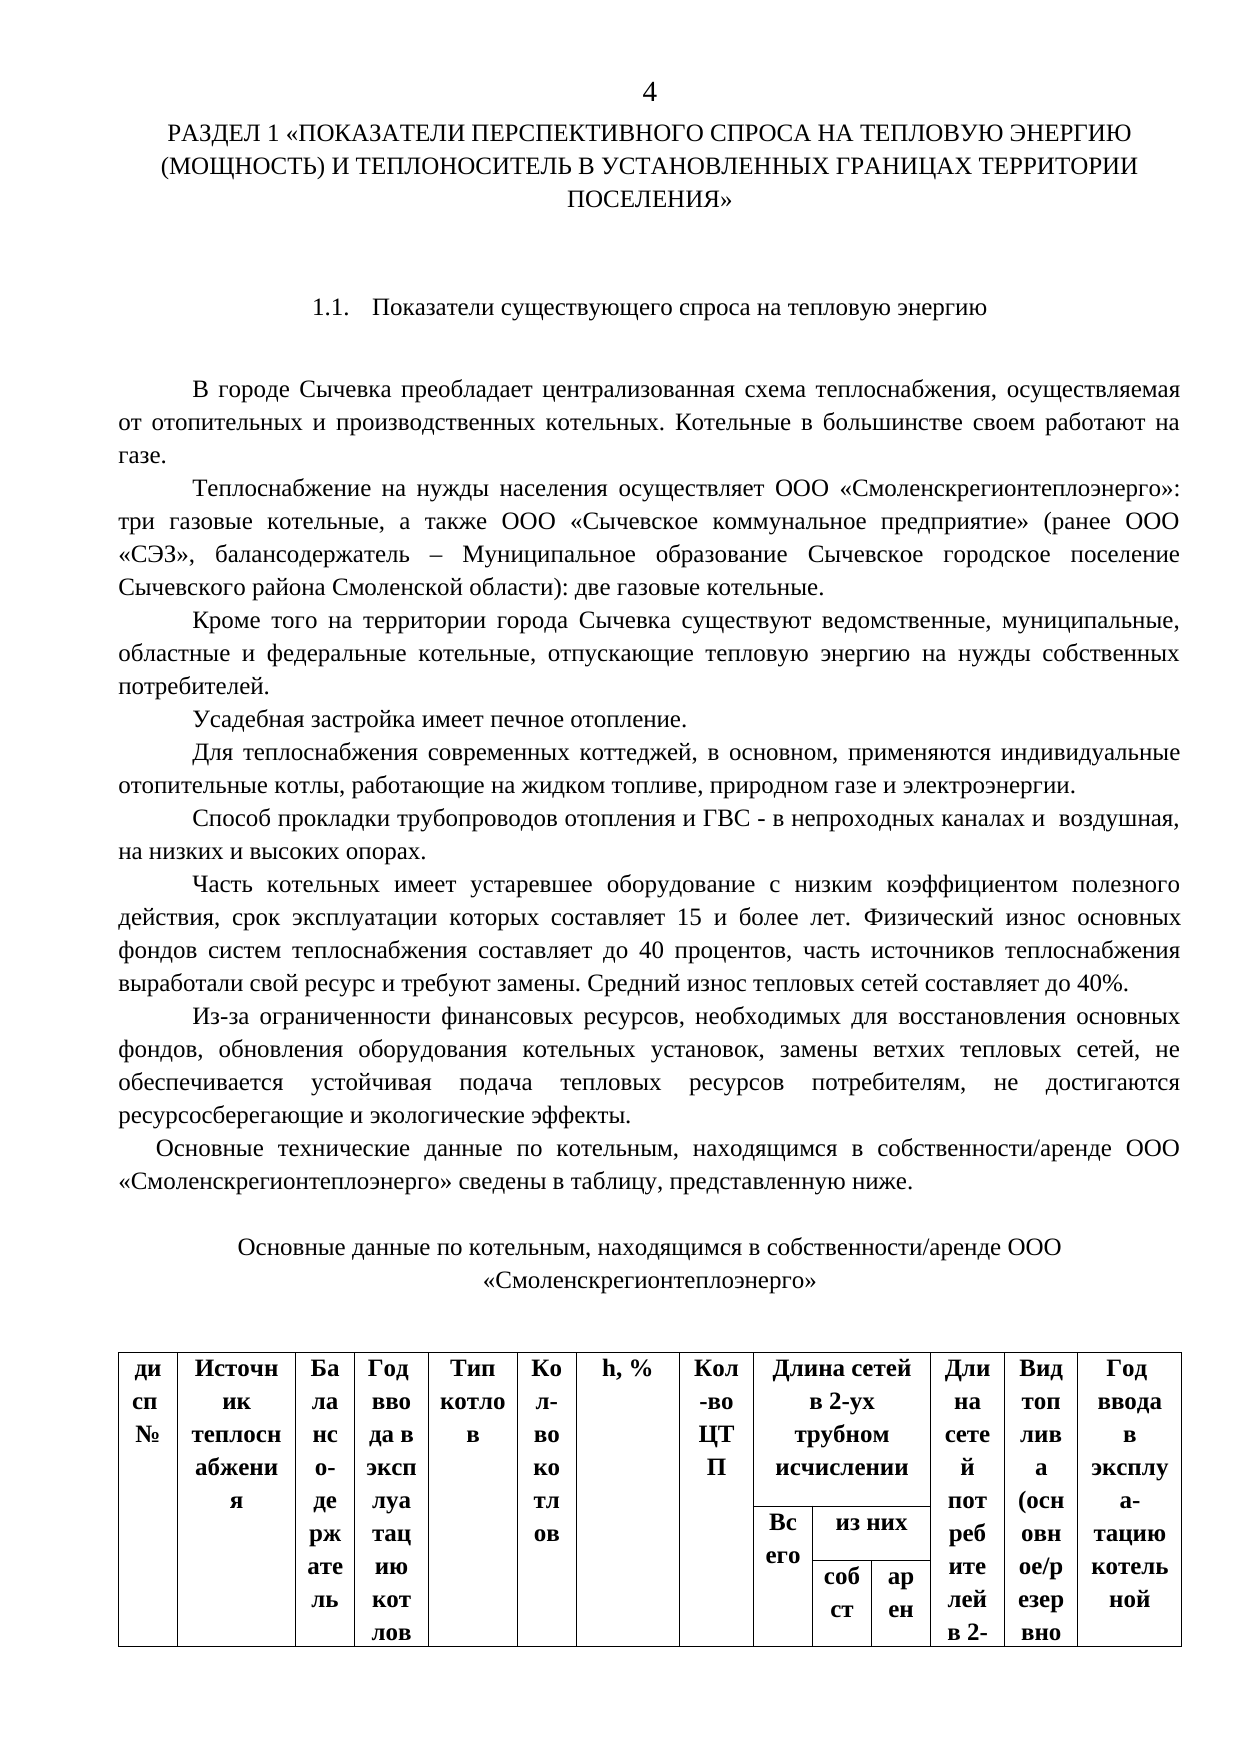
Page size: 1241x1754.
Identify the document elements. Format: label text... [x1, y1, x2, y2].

table_header Длина сетей потребителей в 2-ух трубном исчислении [931, 1353, 1004, 1646]
table_header Кол-во котлов [518, 1353, 576, 1646]
text РАЗДЕЛ 1 «ПОКАЗАТЕЛИ ПЕРСПЕКТИВНОГО СПРОСА НА ТЕПЛОВУЮ ЭНЕРГИЮ (МОЩНОСТЬ) И ТЕПЛОНОСИТЕЛЬ В УСТАНОВЛЕННЫХ ГРАНИЦАХ ТЕРРИТОРИИ ПОСЕЛЕНИЯ» [118, 118, 1181, 213]
table_header Кол-во ЦТП [680, 1353, 753, 1646]
text Способ прокладки трубопроводов отопления и ГВС - в непроходных каналах и воздушная, на низких и высоких опорах. [118, 803, 1181, 865]
text Для теплоснабжения современных коттеджей, в основном, применяются индивидуальные отопительные котлы, работающие на жидком топливе, природном газе и электроэнергии. [118, 737, 1181, 799]
text Усадебная застройка имеет печное отопление. [118, 704, 1181, 733]
table_header Тип котлов [429, 1353, 517, 1646]
table_cell собственных [813, 1561, 871, 1646]
table_header Балансо- держатель [296, 1353, 354, 1646]
table_header Год ввода в эксплуа тацию котлов [355, 1353, 428, 1646]
table_header Год ввода в эксплуа- тацию котельной [1078, 1353, 1181, 1646]
text Теплоснабжение на нужды населения осуществляет ООО «Смоленскрегионтеплоэнерго»: три газовые котельные, а также ООО «Сычевское коммунальное предприятие» (ранее ООО «СЭЗ», балансодержатель – Муниципальное образование Сычевское городское поселение Сычевского района Смоленской области): две газовые котельные. [118, 473, 1181, 601]
table_header h, % [577, 1353, 679, 1646]
text В городе Сычевка преобладает централизованная схема теплоснабжения, осуществляемая от отопительных и производственных котельных. Котельные в большинстве своем работают на газе. [118, 374, 1181, 468]
table_header Длина сетей в 2-ух трубном исчислении [754, 1353, 930, 1506]
text Кроме того на территории города Сычевка существуют ведомственные, муниципальные, областные и федеральные котельные, отпускающие тепловую энергию на нужды собственных потребителей. [118, 605, 1181, 699]
text Из-за ограниченности финансовых ресурсов, необходимых для восстановления основных фондов, обновления оборудования котельных установок, замены ветхих тепловых сетей, не обеспечивается устойчивая подача тепловых ресурсов потребителям, не достигаются ресурсосберегающие и экологические эффекты. [118, 1001, 1181, 1129]
table_cell арендованных [872, 1561, 930, 1646]
text Часть котельных имеет устаревшее оборудование с низким коэффициентом полезного действия, срок эксплуатации которых составляет 15 и более лет. Физический износ основных фондов систем теплоснабжения составляет до 40 процентов, часть источников теплоснабжения выработали свой ресурс и требуют замены. Средний износ тепловых сетей составляет до 40%. [118, 869, 1181, 997]
table_cell из них [813, 1507, 930, 1560]
subtitle Показатели существующего спроса на тепловую энергию [118, 292, 1181, 321]
text Основные технические данные по котельным, находящимся в собственности/аренде ООО «Смоленскрегионтеплоэнерго» сведены в таблицу, представленную ниже. [118, 1133, 1181, 1195]
table_header Источник теплоснабжения [178, 1353, 295, 1646]
table_header дисп № [119, 1353, 177, 1646]
text Основные данные по котельным, находящимся в собственности/аренде ООО «Смоленскрегионтеплоэнерго» [118, 1232, 1181, 1294]
table_header Вид топлива (основное/резервное) [1005, 1353, 1077, 1646]
table_cell Всего [754, 1507, 812, 1646]
